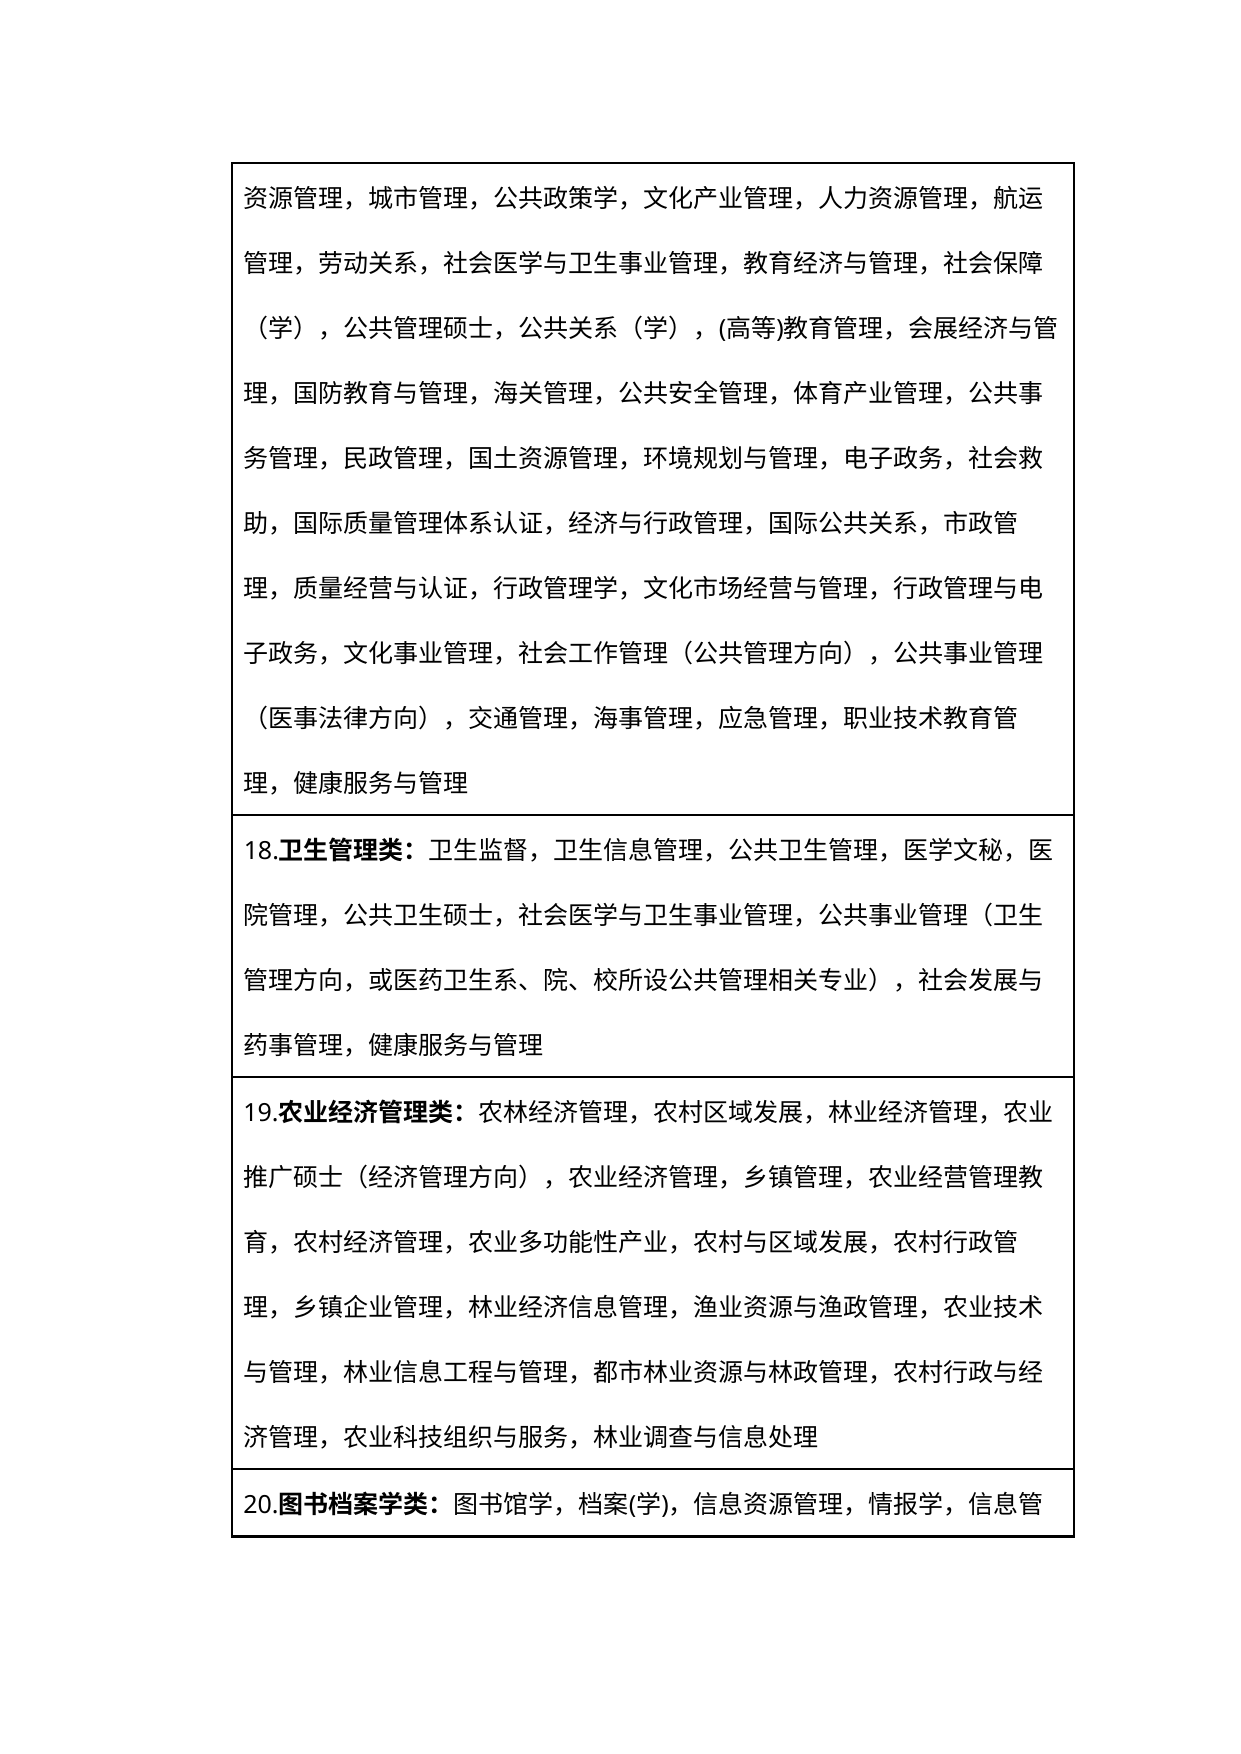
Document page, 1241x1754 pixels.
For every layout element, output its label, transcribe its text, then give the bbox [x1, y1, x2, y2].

table_cell 18.卫生管理类：卫生监督，卫生信息管理，公共卫生管理，医学文秘，医院管理，公共卫生硕士，社会医学与卫生事业管理，公共事业管理（卫生管理方向，或医药卫生系、院、校所设公共管理相关专业），社会发展与药事管理，健康服务与管理 [233, 816, 1073, 1076]
table_cell 19.农业经济管理类：农林经济管理，农村区域发展，林业经济管理，农业推广硕士（经济管理方向），农业经济管理，乡镇管理，农业经营管理教育，农村经济管理，农业多功能性产业，农村与区域发展，农村行政管理，乡镇企业管理，林业经济信息管理，渔业资源与渔政管理，农业技术与管理，林业信息工程与管理，都市林业资源与林政管理，农村行政与经济管理，农业科技组织与服务，林业调查与信息处理 [233, 1078, 1073, 1468]
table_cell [233, 164, 1073, 814]
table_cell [233, 1470, 1073, 1535]
